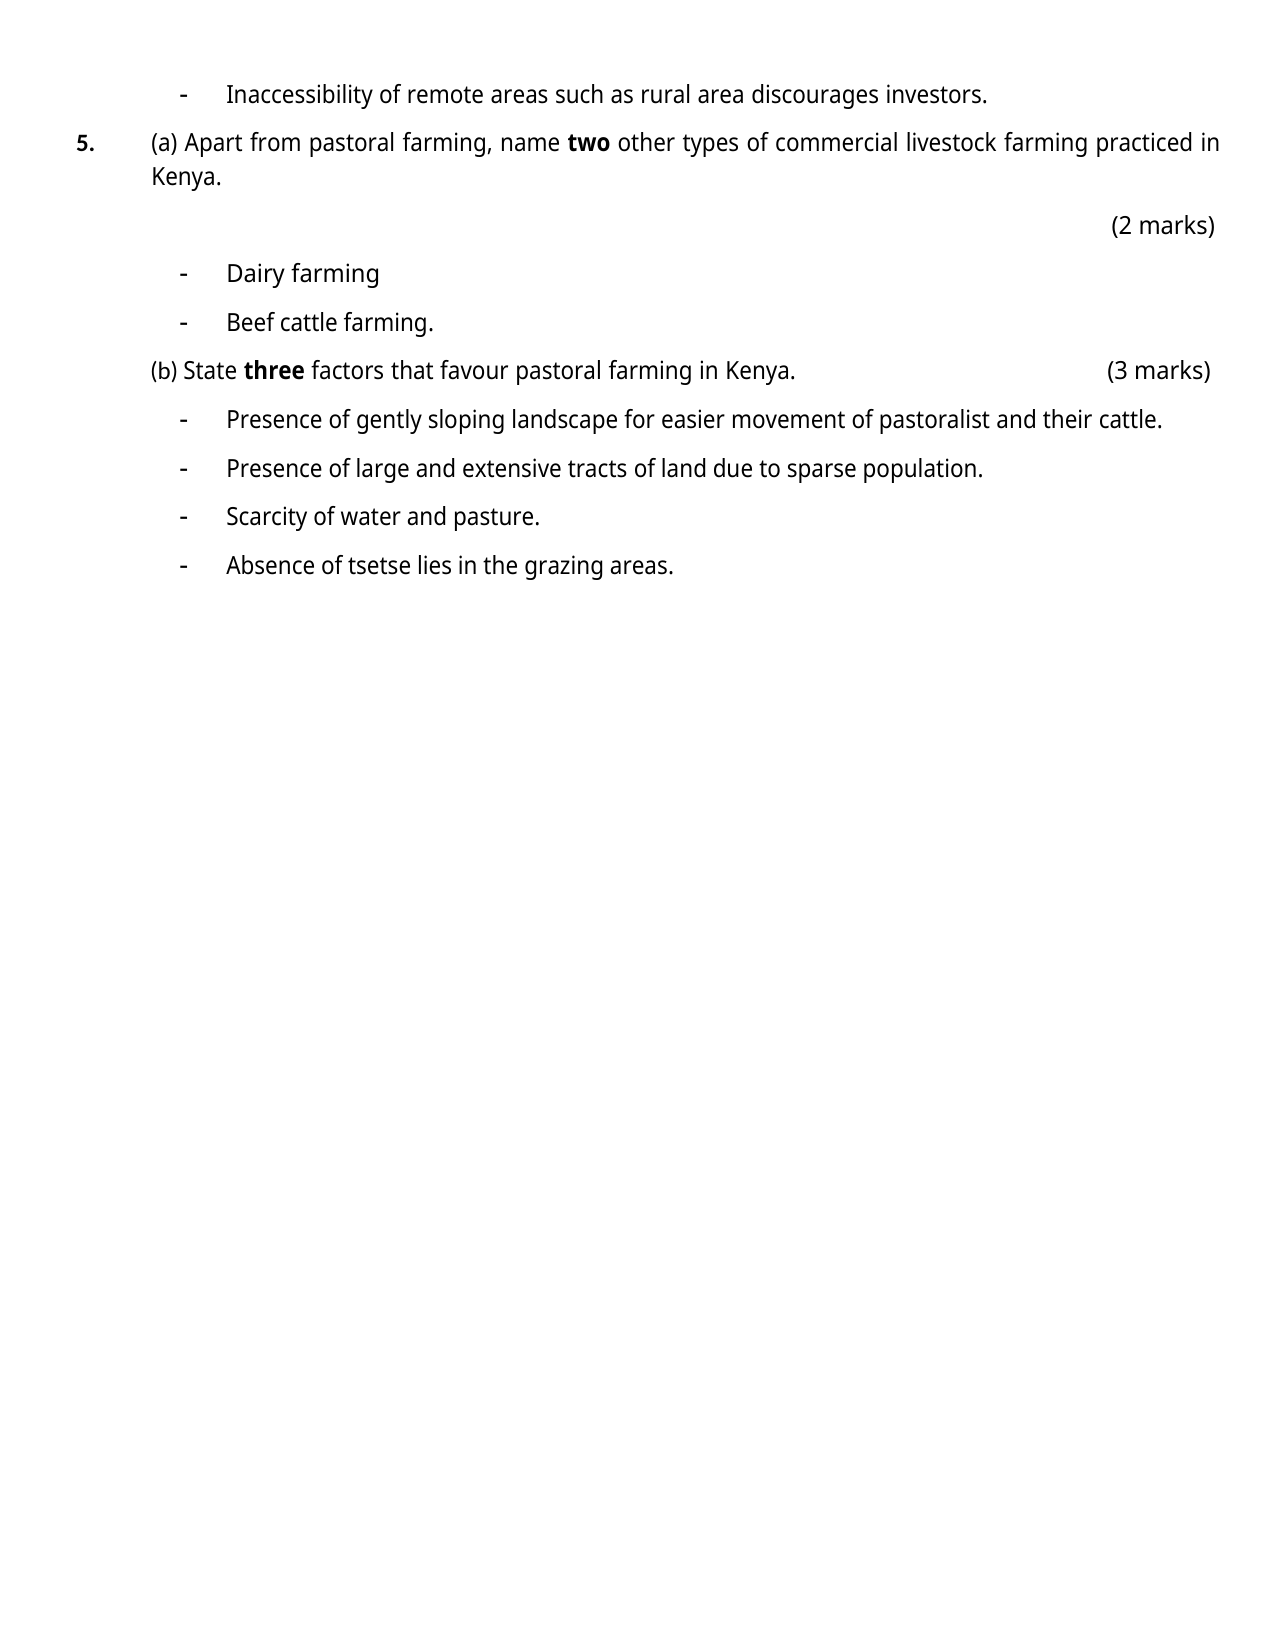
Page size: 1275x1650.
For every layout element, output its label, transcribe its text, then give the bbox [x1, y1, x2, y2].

list Inaccessibility of remote areas such as rural area discourages investors. [179, 76, 1225, 110]
list (a) Apart from pastoral farming, name two other types of commercial livestock farming practiced in Kenya. [76, 125, 1225, 193]
list Beef cattle farming. [179, 305, 1225, 339]
list Scarcity of water and pasture. [179, 499, 1225, 533]
list Presence of gently sloping landscape for easier movement of pastoralist and their cattle. [179, 402, 1225, 436]
list State three factors that favour pastoral farming in Kenya. (3 marks) [150, 353, 1225, 387]
list Dairy farming [179, 256, 1225, 290]
text (2 marks) [1111, 207, 1225, 242]
list Presence of large and extensive tracts of land due to sparse population. [179, 450, 1225, 484]
list Absence of tsetse lies in the grazing areas. [179, 548, 1225, 582]
